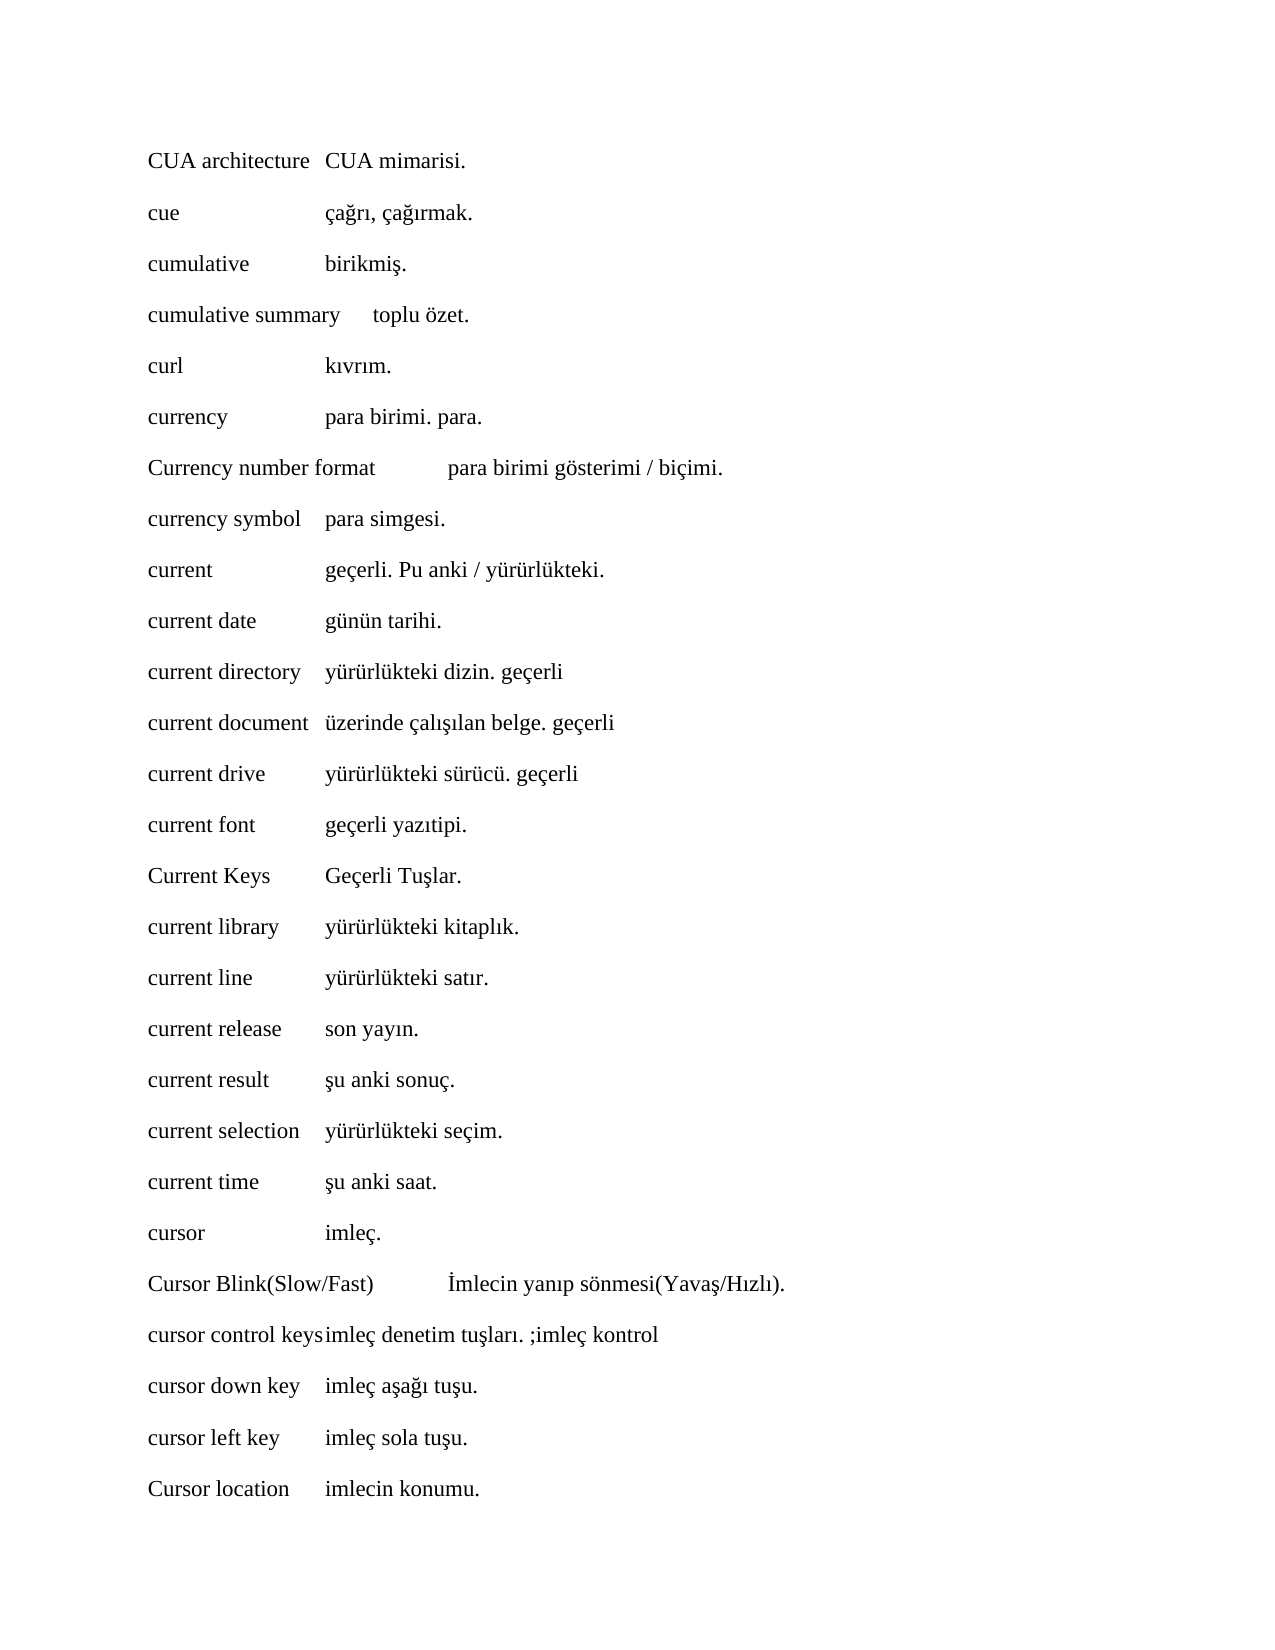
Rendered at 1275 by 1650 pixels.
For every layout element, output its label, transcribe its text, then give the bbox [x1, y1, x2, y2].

text Cursor location imlecin konumu. [148, 1475, 1127, 1501]
text Cursor Blink(Slow/Fast) İmlecin yanıp sönmesi(Yavaş/Hızlı). [148, 1271, 1127, 1297]
text current font geçerli yazıtipi. [148, 811, 1127, 837]
text currency symbol para simgesi. [148, 505, 1127, 531]
text cursor left key imleç sola tuşu. [148, 1424, 1127, 1450]
text current drive yürürlükteki sürücü. geçerli [148, 760, 1127, 786]
text Current Keys Geçerli Tuşlar. [148, 862, 1127, 888]
text current library yürürlükteki kitaplık. [148, 913, 1127, 939]
text curl kıvrım. [148, 352, 1127, 378]
text current geçerli. Pu anki / yürürlükteki. [148, 556, 1127, 582]
text cursor down key imleç aşağı tuşu. [148, 1373, 1127, 1399]
text current result şu anki sonuç. [148, 1066, 1127, 1093]
text current date günün tarihi. [148, 607, 1127, 633]
text cursor imleç. [148, 1219, 1127, 1246]
text currency para birimi. para. [148, 403, 1127, 429]
text cue çağrı, çağırmak. [148, 199, 1127, 225]
text current selection yürürlükteki seçim. [148, 1117, 1127, 1144]
text CUA architecture CUA mimarisi. [148, 148, 1127, 174]
text cumulative summary toplu özet. [148, 301, 1127, 327]
text current release son yayın. [148, 1015, 1127, 1042]
text current time şu anki saat. [148, 1168, 1127, 1195]
text Currency number format para birimi gösterimi / biçimi. [148, 454, 1127, 480]
text cumulative birikmiş. [148, 250, 1127, 276]
text cursor control keys imleç denetim tuşları. ;imleç kontrol [148, 1322, 1127, 1348]
text current directory yürürlükteki dizin. geçerli [148, 658, 1127, 684]
text current document üzerinde çalışılan belge. geçerli [148, 709, 1127, 735]
text current line yürürlükteki satır. [148, 964, 1127, 991]
